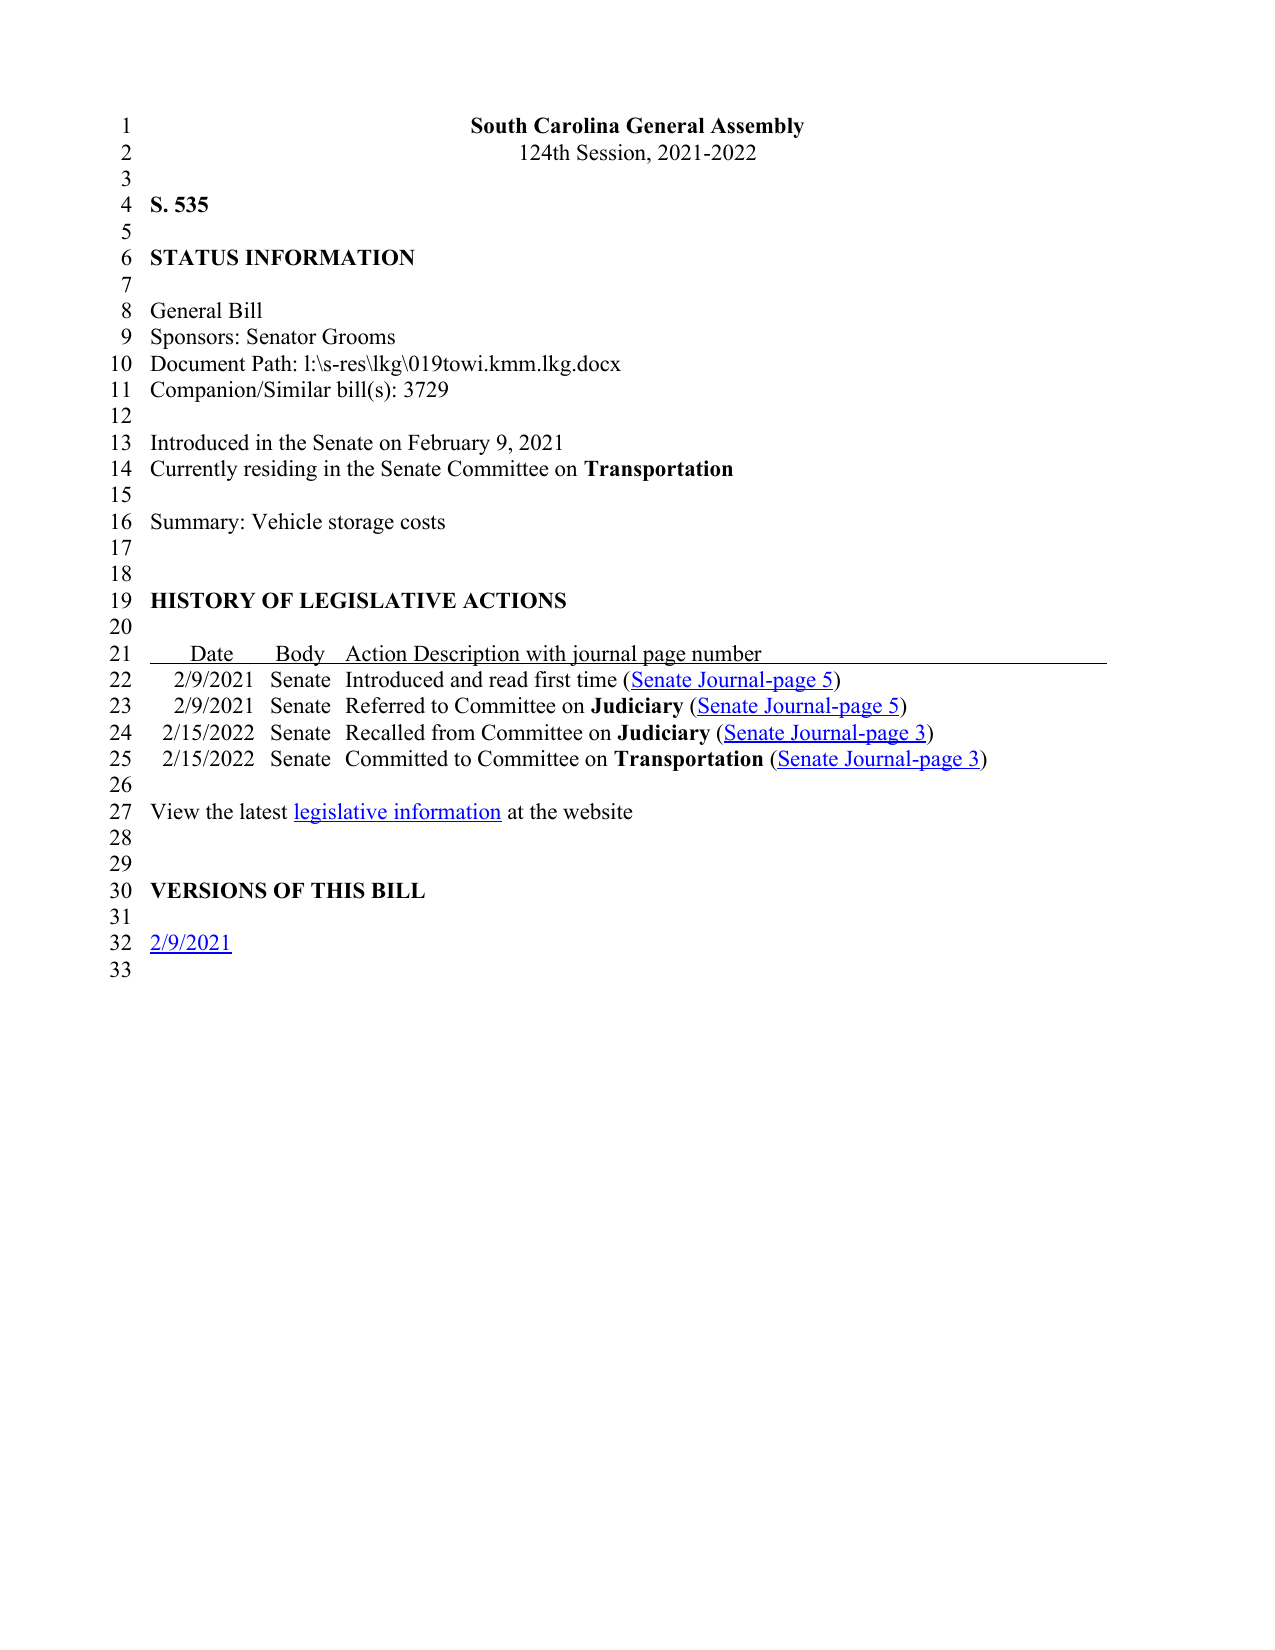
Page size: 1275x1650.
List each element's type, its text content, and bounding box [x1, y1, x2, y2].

text S. 535 [150, 192, 1125, 218]
text 2/15/2022 Senate Recalled from Committee on Judiciary (Senate Journal-page 3) [150, 719, 1125, 745]
text Sponsors: Senator Grooms [150, 323, 1125, 350]
text 2/9/2021 Senate Referred to Committee on Judiciary (Senate Journal-page 5) [150, 692, 1125, 719]
text 2/9/2021 Senate Introduced and read first time (Senate Journal-page 5) [150, 666, 1125, 692]
text 2/15/2022 Senate Committed to Committee on Transportation (Senate Journal-page 3) [150, 745, 1125, 771]
text View the latest legislative information at the website [150, 798, 1125, 824]
text Document Path: l:\s-res\lkg\019towi.kmm.lkg.docx [150, 350, 1125, 376]
text HISTORY OF LEGISLATIVE ACTIONS [150, 587, 1125, 613]
text 2/9/2021 [150, 929, 1125, 956]
text General Bill [150, 297, 1125, 323]
text Companion/Similar bill(s): 3729 [150, 376, 1125, 402]
text STATUS INFORMATION [150, 244, 1125, 271]
text Currently residing in the Senate Committee on Transportation [150, 455, 1125, 481]
text 124th Session, 2021-2022 [150, 139, 1125, 165]
text VERSIONS OF THIS BILL [150, 877, 1125, 903]
text Date Body Action Description with journal page number [150, 639, 1125, 666]
text South Carolina General Assembly [150, 112, 1125, 139]
text Introduced in the Senate on February 9, 2021 [150, 429, 1125, 455]
text Summary: Vehicle storage costs [150, 508, 1125, 534]
